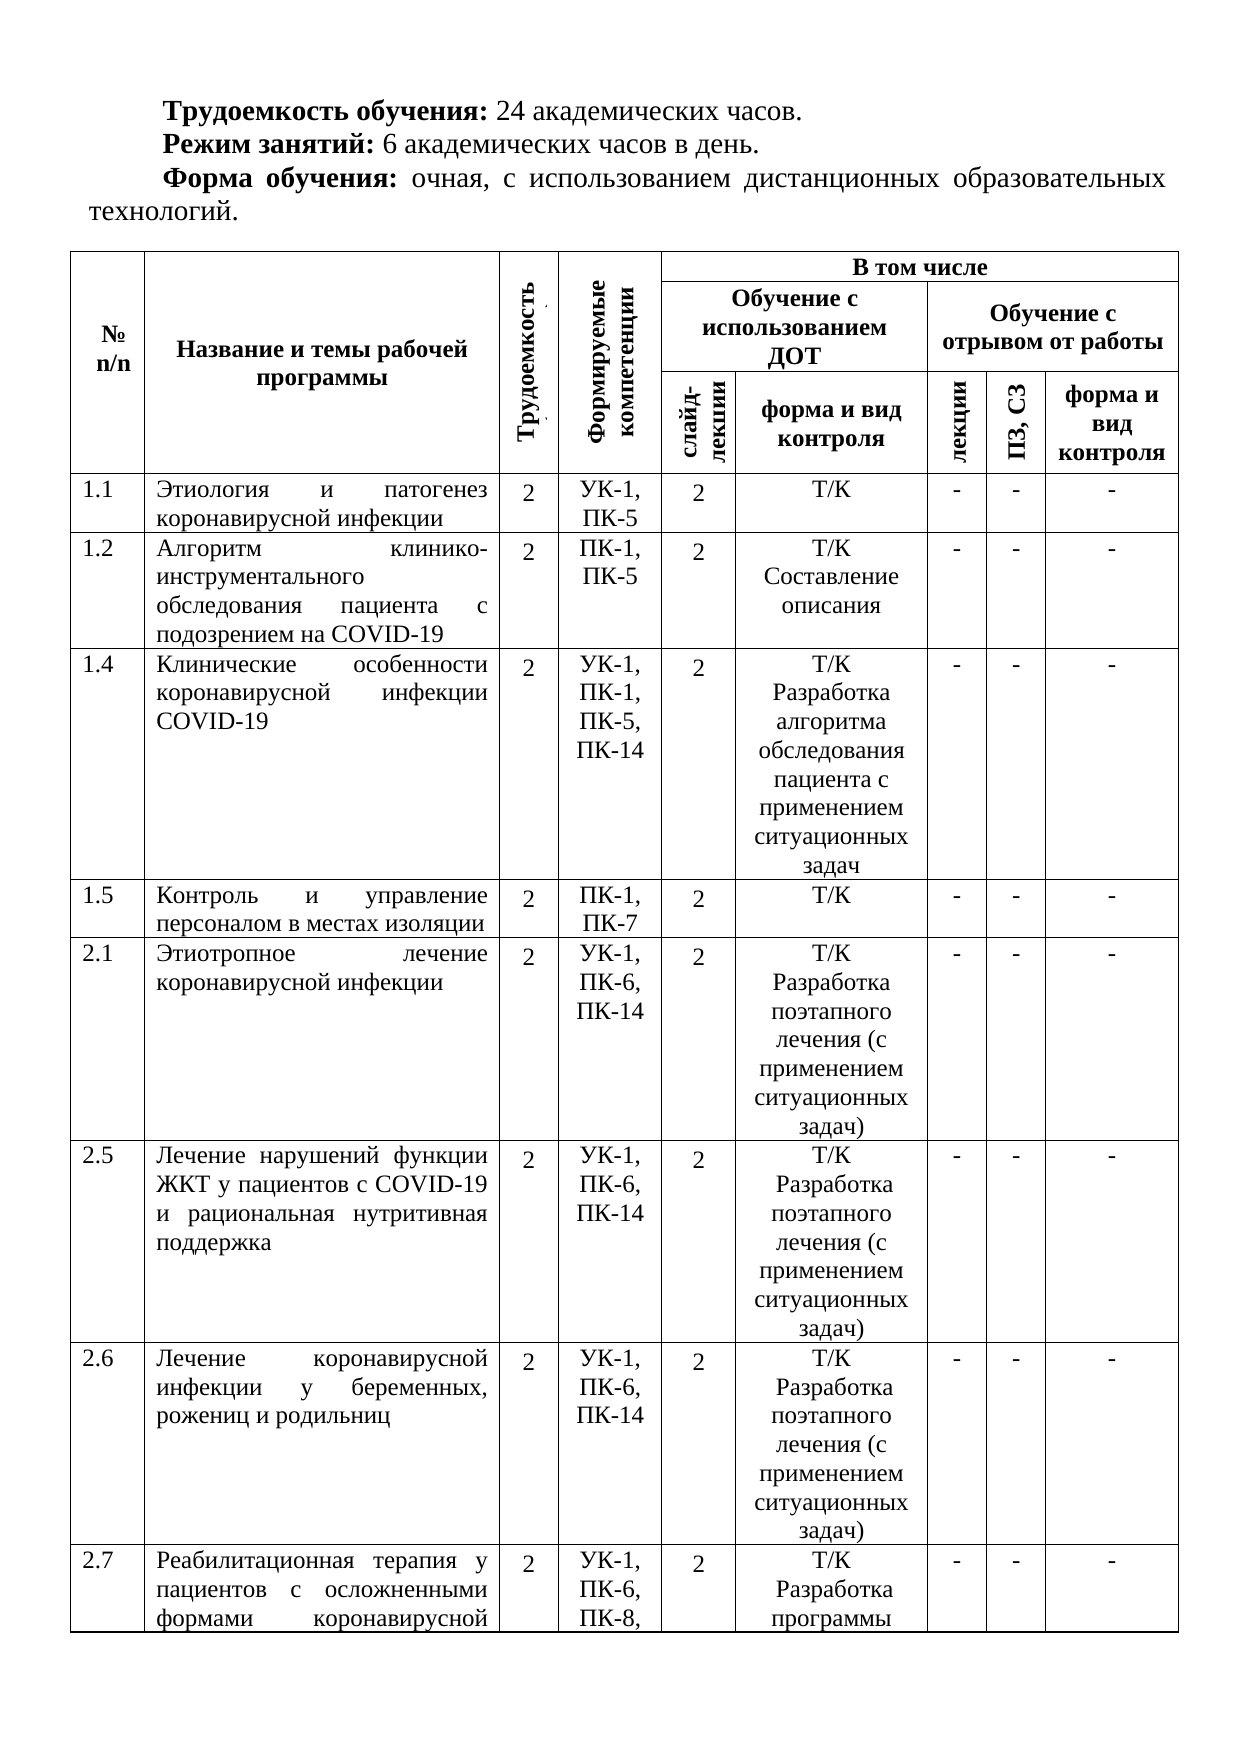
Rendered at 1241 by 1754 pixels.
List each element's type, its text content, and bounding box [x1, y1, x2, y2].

table_cell - [1046, 880, 1178, 937]
table_cell - [928, 1545, 986, 1631]
table_cell 2 [662, 938, 735, 1139]
table_cell - [987, 474, 1045, 532]
table_cell 1.5 [71, 880, 144, 937]
table_cell 2 [662, 649, 735, 879]
table_cell - [1046, 1343, 1178, 1544]
table_cell 2 [662, 533, 735, 648]
table_cell 2 [500, 880, 558, 937]
table_cell 2.6 [71, 1343, 144, 1544]
table_cell 2.7 [71, 1545, 144, 1631]
table_cell Т/К [736, 474, 927, 532]
table_cell Т/К Разработка поэтапного лечения (с применением ситуационных задач) [736, 1141, 927, 1342]
table_cell УК-1, ПК-6, ПК-14 [559, 1141, 661, 1342]
table_cell Этиотропное лечение коронавирусной инфекции [145, 938, 499, 1139]
table_cell - [928, 1141, 986, 1342]
table_cell УК-1, ПК-6, ПК-8, ПК-14 [559, 1545, 661, 1631]
table_cell ПК-1, ПК-5 [559, 533, 661, 648]
table_cell 2.5 [71, 1141, 144, 1342]
table_cell ПЗ, СЗ [987, 372, 1045, 473]
table_cell - [987, 1141, 1045, 1342]
table_cell ПК-1, ПК-7 [559, 880, 661, 937]
text Форма обучения: очная, с использованием дистанционных образовательных технологий. [89, 160, 1167, 227]
table_cell форма и вид контроля [736, 372, 927, 473]
table_cell Клинические особенности коронавирусной инфекции COVID-19 [145, 649, 499, 879]
table_cell 2 [662, 474, 735, 532]
table_cell 2 [662, 1343, 735, 1544]
table_cell УК-1, ПК-5 [559, 474, 661, 532]
table_header Формируемые компетенции [559, 252, 661, 473]
table_cell - [1046, 474, 1178, 532]
table_cell 2 [500, 1141, 558, 1342]
table_cell лекции [928, 372, 986, 473]
table_cell - [1046, 649, 1178, 879]
table_cell 2 [662, 1545, 735, 1631]
table_cell 1.2 [71, 533, 144, 648]
table_cell - [1046, 1545, 1178, 1631]
table_cell Обучение с использованием ДОТ [662, 282, 927, 371]
table_cell Т/К Разработка программы реабилитации [736, 1545, 927, 1631]
table_cell Лечение нарушений функции ЖКТ у пациентов с COVID-19 и рациональная нутритивная поддержка [145, 1141, 499, 1342]
table_cell УК-1, ПК-6, ПК-14 [559, 938, 661, 1139]
table_cell - [1046, 533, 1178, 648]
table_cell 2 [500, 1343, 558, 1544]
table_cell - [987, 1545, 1045, 1631]
table_cell 2 [500, 533, 558, 648]
table_cell 1.1 [71, 474, 144, 532]
table_cell - [987, 880, 1045, 937]
table_cell 2 [500, 938, 558, 1139]
table_cell - [987, 1343, 1045, 1544]
table_cell 2.1 [71, 938, 144, 1139]
table_cell - [1046, 1141, 1178, 1342]
table_cell - [928, 938, 986, 1139]
table_header Трудоемкость (акад. час.) [500, 252, 558, 473]
table_cell Алгоритм клинико-инструментального обследования пациента с подозрением на COVID-19 [145, 533, 499, 648]
table_cell - [928, 533, 986, 648]
table_cell форма и вид контроля [1046, 372, 1178, 473]
table_header В том числе [662, 252, 1178, 281]
table_cell Т/К Составление описания [736, 533, 927, 648]
table_cell 1.4 [71, 649, 144, 879]
table_cell Лечение коронавирусной инфекции у беременных, рожениц и родильниц [145, 1343, 499, 1544]
table_cell 2 [662, 1141, 735, 1342]
table_cell Т/К Разработка поэтапного лечения (с применением ситуационных задач) [736, 938, 927, 1139]
table_cell - [987, 938, 1045, 1139]
table_cell слайд- лекции [662, 372, 735, 473]
table_cell 2 [500, 1545, 558, 1631]
table_cell Обучение с отрывом от работы [928, 282, 1178, 371]
table_cell Т/К [736, 880, 927, 937]
table_header № n/n [71, 252, 144, 473]
table_cell - [1046, 938, 1178, 1139]
table_cell - [987, 649, 1045, 879]
table_cell 2 [500, 474, 558, 532]
table_cell - [928, 649, 986, 879]
table_cell Т/К Разработка поэтапного лечения (с применением ситуационных задач) [736, 1343, 927, 1544]
table_cell - [928, 880, 986, 937]
table_cell УК-1, ПК-1, ПК-5, ПК-14 [559, 649, 661, 879]
table_cell - [928, 1343, 986, 1544]
table_cell Т/К Разработка алгоритма обследования пациента с применением ситуационных задач [736, 649, 927, 879]
text Трудоемкость обучения: 24 академических часов. [89, 93, 1167, 126]
table_cell 2 [500, 649, 558, 879]
table_cell - [928, 474, 986, 532]
table_cell Этиология и патогенез коронавирусной инфекции [145, 474, 499, 532]
table_cell Реабилитационная терапия у пациентов с осложненными формами коронавирусной инфекции COVID-19 [145, 1545, 499, 1631]
table_header Название и темы рабочей программы [145, 252, 499, 473]
table_cell Контроль и управление персоналом в местах изоляции [145, 880, 499, 937]
table_cell УК-1, ПК-6, ПК-14 [559, 1343, 661, 1544]
text Режим занятий: 6 академических часов в день. [89, 126, 1167, 160]
table_cell 2 [662, 880, 735, 937]
table_cell - [987, 533, 1045, 648]
